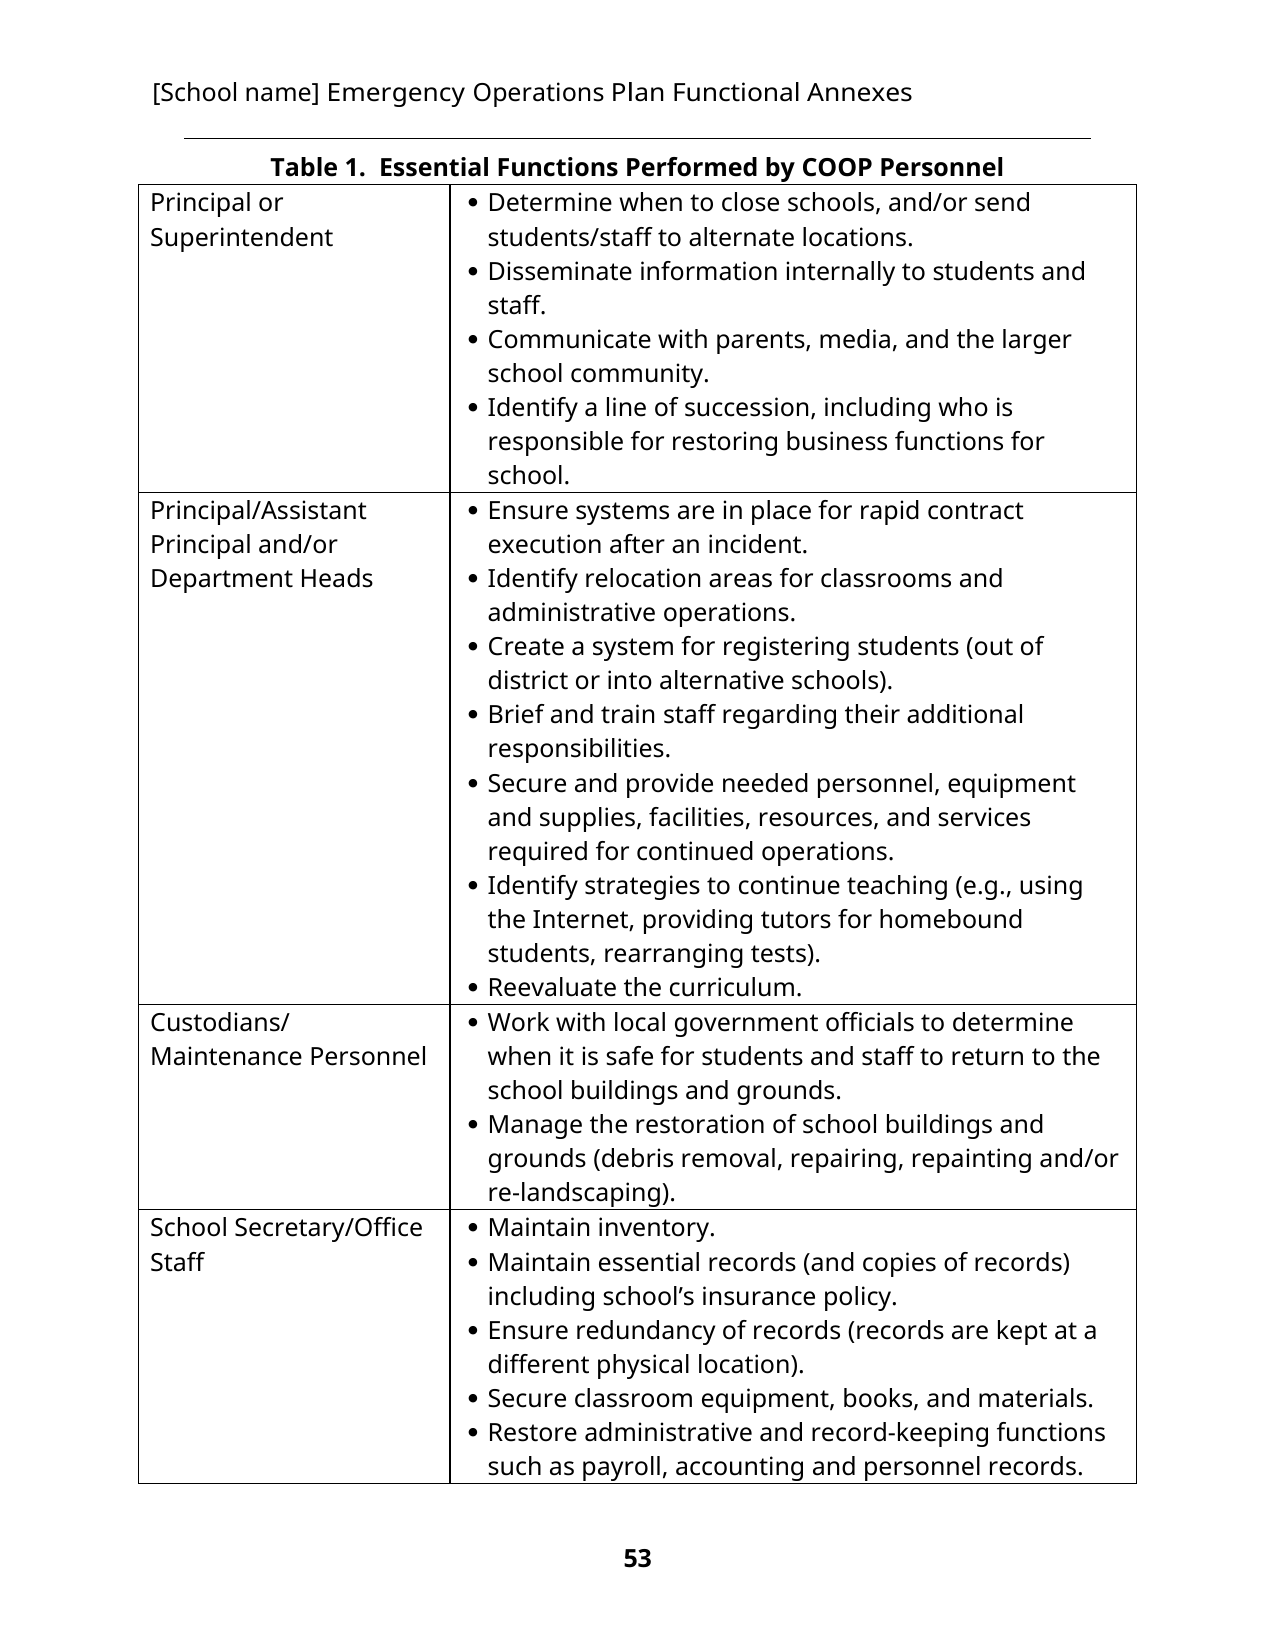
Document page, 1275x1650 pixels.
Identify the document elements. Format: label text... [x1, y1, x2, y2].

table_header Principal or Superintendent [139, 185, 449, 492]
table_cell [139, 1210, 449, 1483]
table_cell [451, 1210, 1136, 1483]
text Table 1. Essential Functions Performed by COOP Personnel [150, 150, 1125, 184]
table_header Determine when to close schools, and/or send students/staff to alternate locations. Disseminate information internally to students and staff. Communicate with parents, media, and the larger school community. Identify a line of succession, including who is responsible for restoring business functions for school. [451, 185, 1136, 492]
table_cell Ensure systems are in place for rapid contract execution after an incident. Identify relocation areas for classrooms and administrative operations. Create a system for registering students (out of district or into alternative schools). Brief and train staff regarding their additional responsibilities. Secure and provide needed personnel, equipment and supplies, facilities, resources, and services required for continued operations. Identify strategies to continue teaching (e.g., using the Internet, providing tutors for homebound students, rearranging tests). Reevaluate the curriculum. [451, 493, 1136, 1004]
table_cell Principal/Assistant Principal and/or Department Heads [139, 493, 449, 1004]
table_cell Custodians/Maintenance Personnel [139, 1005, 449, 1209]
table_cell Work with local government officials to determine when it is safe for students and staff to return to the school buildings and grounds. Manage the restoration of school buildings and grounds (debris removal, repairing, repainting and/or re-landscaping). [451, 1005, 1136, 1209]
